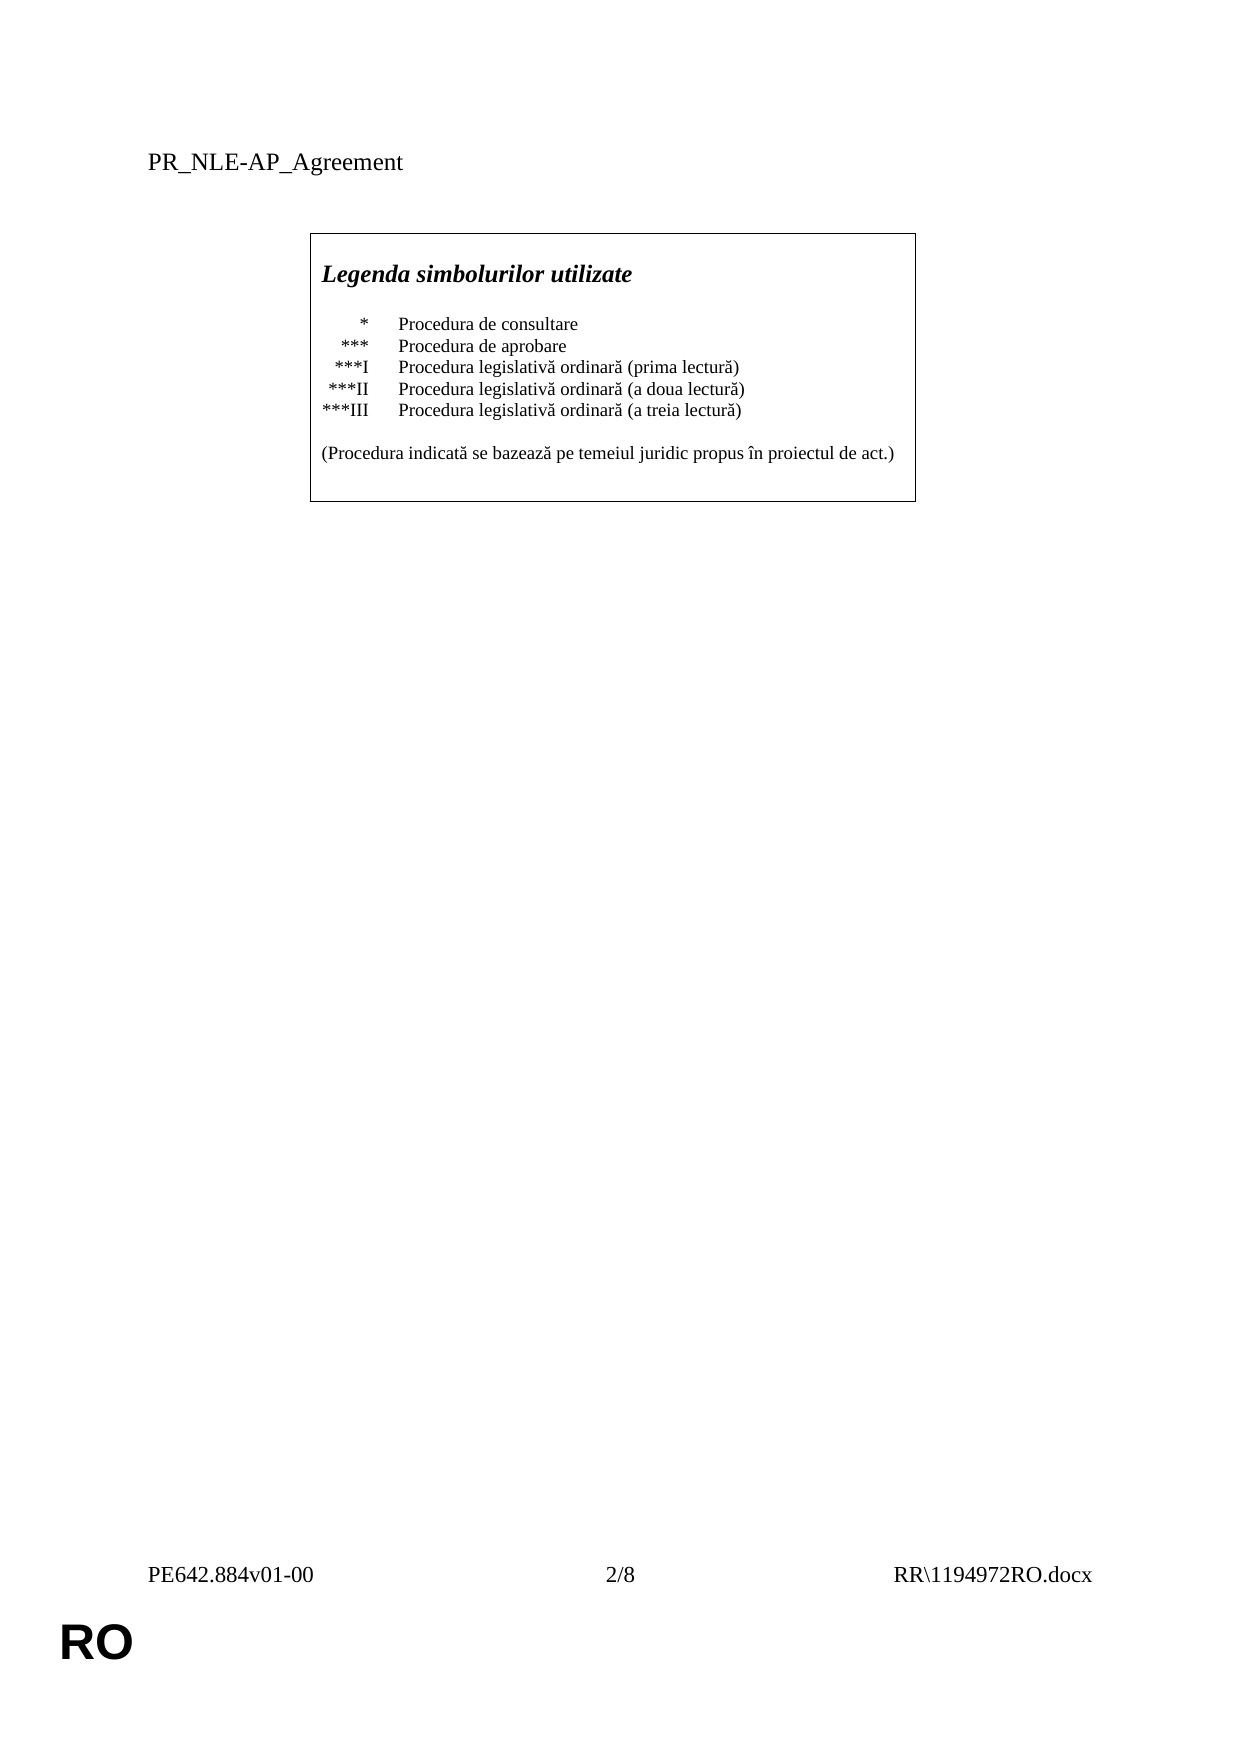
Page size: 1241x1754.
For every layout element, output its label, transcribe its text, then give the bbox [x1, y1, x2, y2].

text PR_NLE-AP_Agreement [148, 147, 1092, 176]
table_header Legenda simbolurilor utilizate [311, 234, 915, 313]
table_cell * Procedura de consultare *** Procedura de aprobare ***I Procedura legislativă ordinară (prima lectură) ***II Procedura legislativă ordinară (a doua lectură) ***III Procedura legislativă ordinară (a treia lectură) (Procedura indicată se bazează pe temeiul juridic propus în proiectul de act.) [311, 313, 915, 501]
